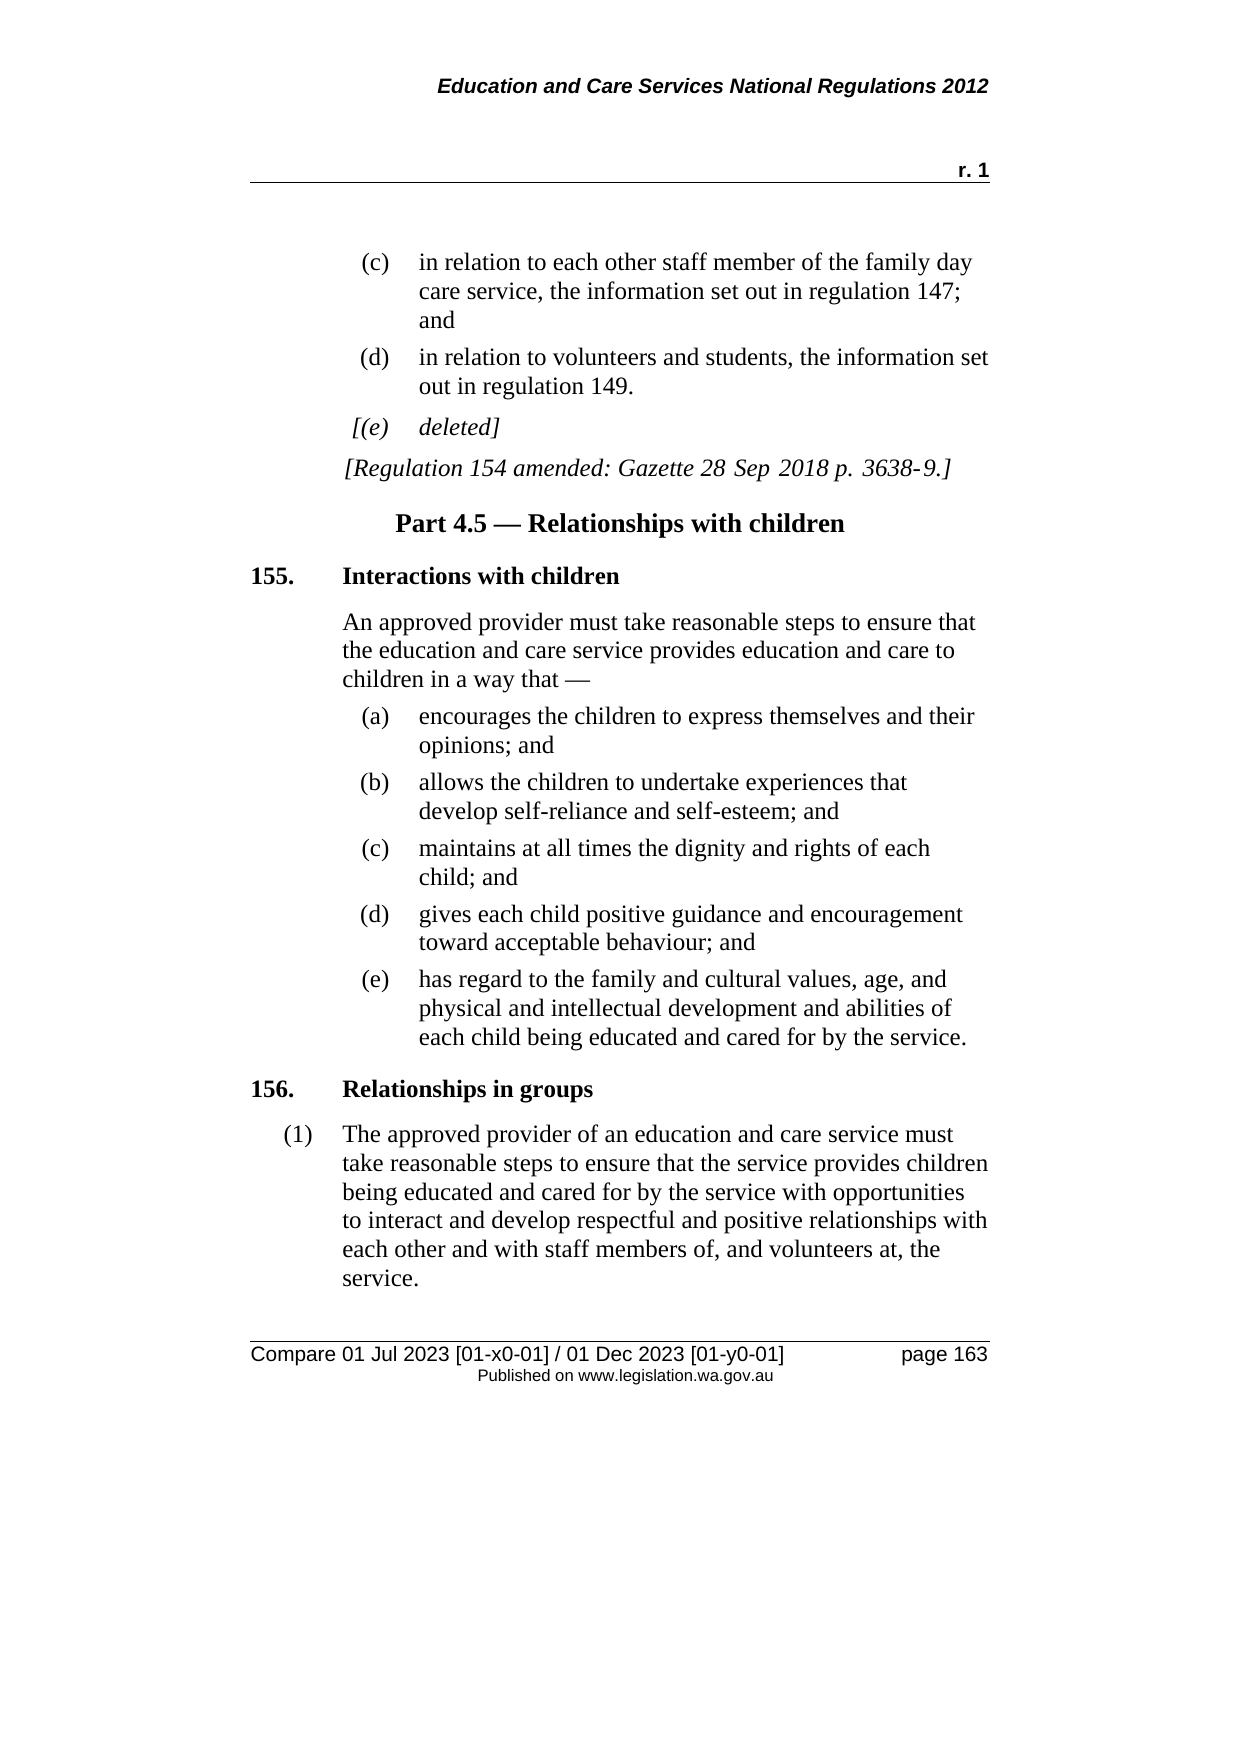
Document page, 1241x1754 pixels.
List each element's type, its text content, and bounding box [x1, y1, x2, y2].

text (c) in relation to each other staff member of the family day care service, the information set out in regulation 147; and [250, 247, 990, 334]
text An approved provider must take reasonable steps to ensure that the education and care service provides education and care to children in a way that — [250, 607, 990, 693]
text (a) encourages the children to express themselves and their opinions; and [250, 701, 990, 759]
text (b) allows the children to undertake experiences that develop self-reliance and self-esteem; and [250, 767, 990, 824]
subtitle Part 4.5 — Relationships with children [250, 507, 990, 538]
subtitle 155. Interactions with children [250, 561, 990, 590]
text (1) The approved provider of an education and care service must take reasonable steps to ensure that the service provides children being educated and cared for by the service with opportunities to interact and develop respectful and positive relationships with each other and with staff members of, and volunteers at, the service. [250, 1119, 990, 1292]
subtitle 156. Relationships in groups [250, 1074, 990, 1102]
text [(e) deleted] [250, 412, 990, 441]
text (d) in relation to volunteers and students, the information set out in regulation 149. [250, 342, 990, 399]
text [Regulation 154 amended: Gazette 28 Sep 2018 p. 3638-9.] [250, 453, 990, 482]
text (c) maintains at all times the dignity and rights of each child; and [250, 833, 990, 890]
text (d) gives each child positive guidance and encouragement toward acceptable behaviour; and [250, 899, 990, 956]
text (e) has regard to the family and cultural values, age, and physical and intellectual development and abilities of each child being educated and cared for by the service. [250, 964, 990, 1051]
